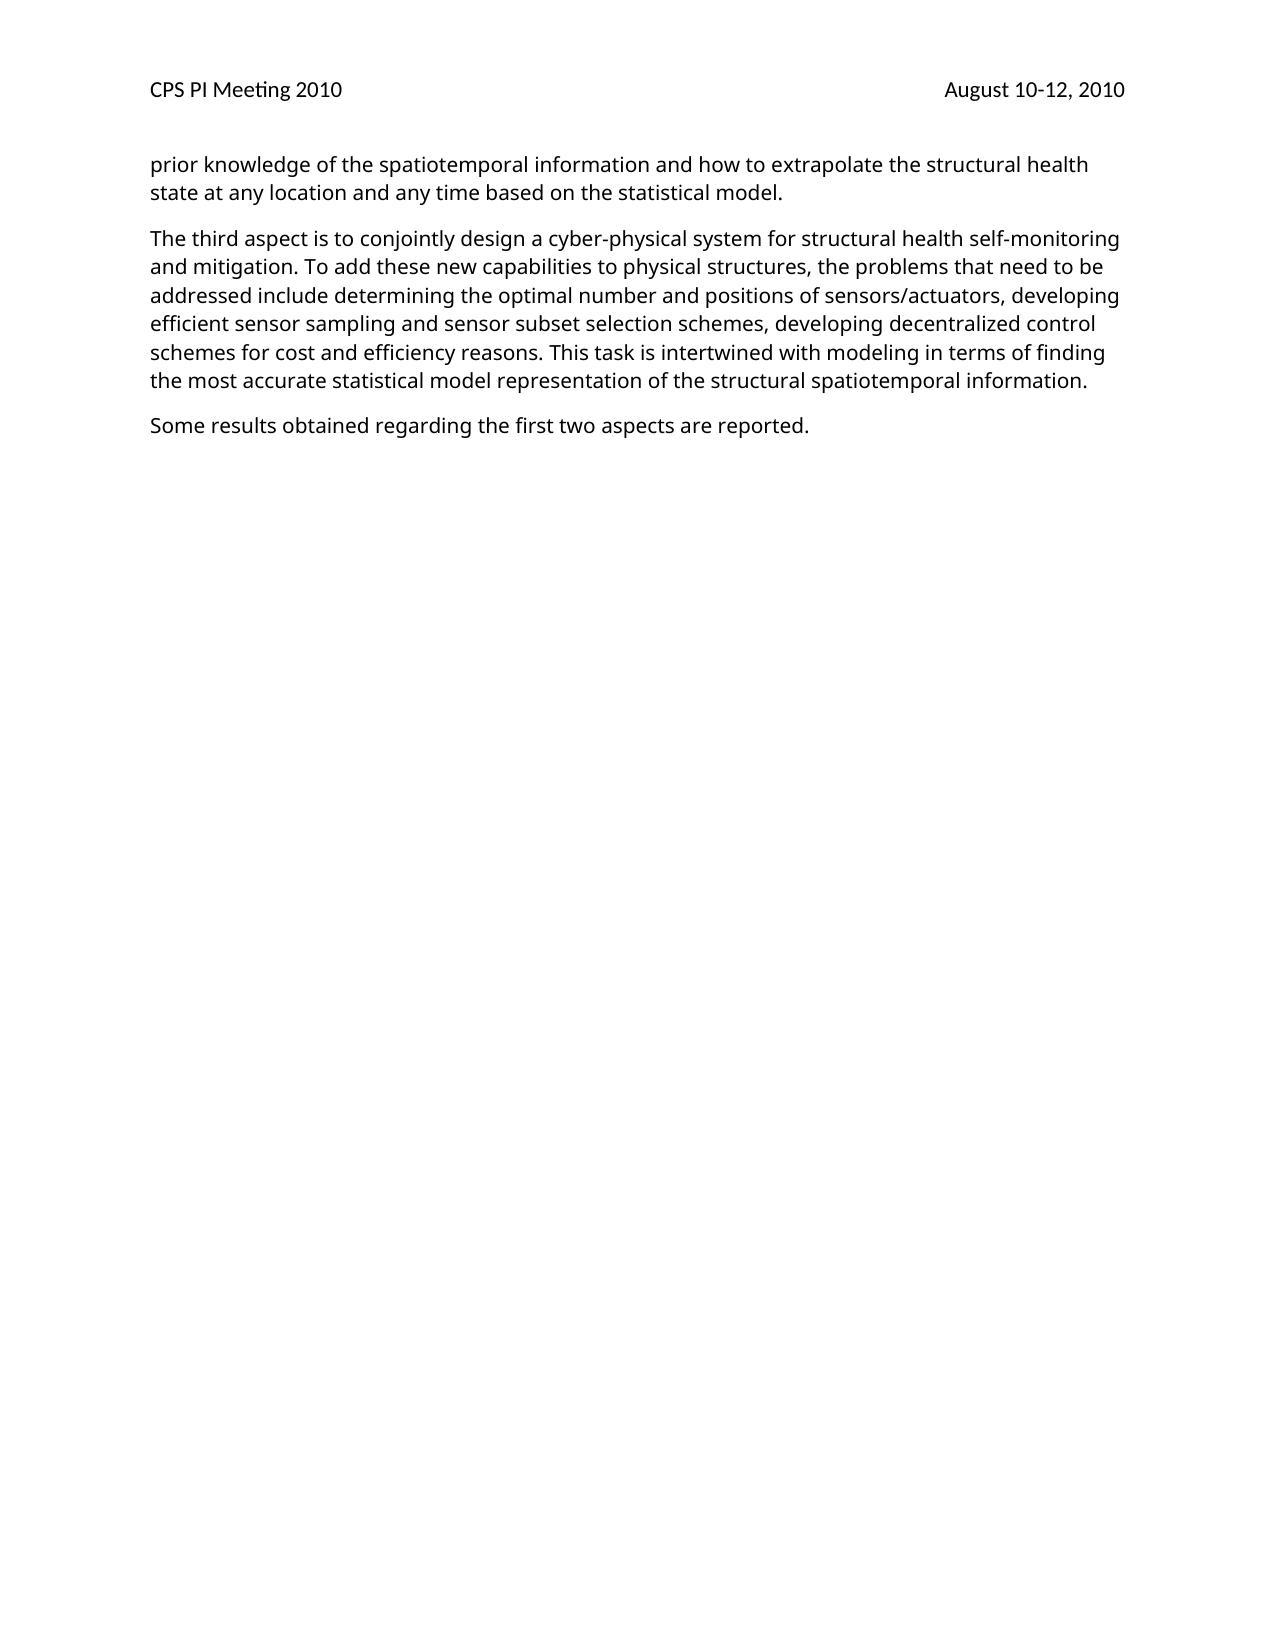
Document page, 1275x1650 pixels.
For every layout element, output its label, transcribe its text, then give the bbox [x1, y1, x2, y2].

text Some results obtained regarding the first two aspects are reported. [150, 412, 1125, 440]
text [150, 150, 1125, 207]
text The third aspect is to conjointly design a cyber-physical system for structural health self-monitoring and mitigation. To add these new capabilities to physical structures, the problems that need to be addressed include determining the optimal number and positions of sensors/actuators, developing efficient sensor sampling and sensor subset selection schemes, developing decentralized control schemes for cost and efficiency reasons. This task is intertwined with modeling in terms of finding the most accurate statistical model representation of the structural spatiotemporal information. [150, 224, 1125, 394]
